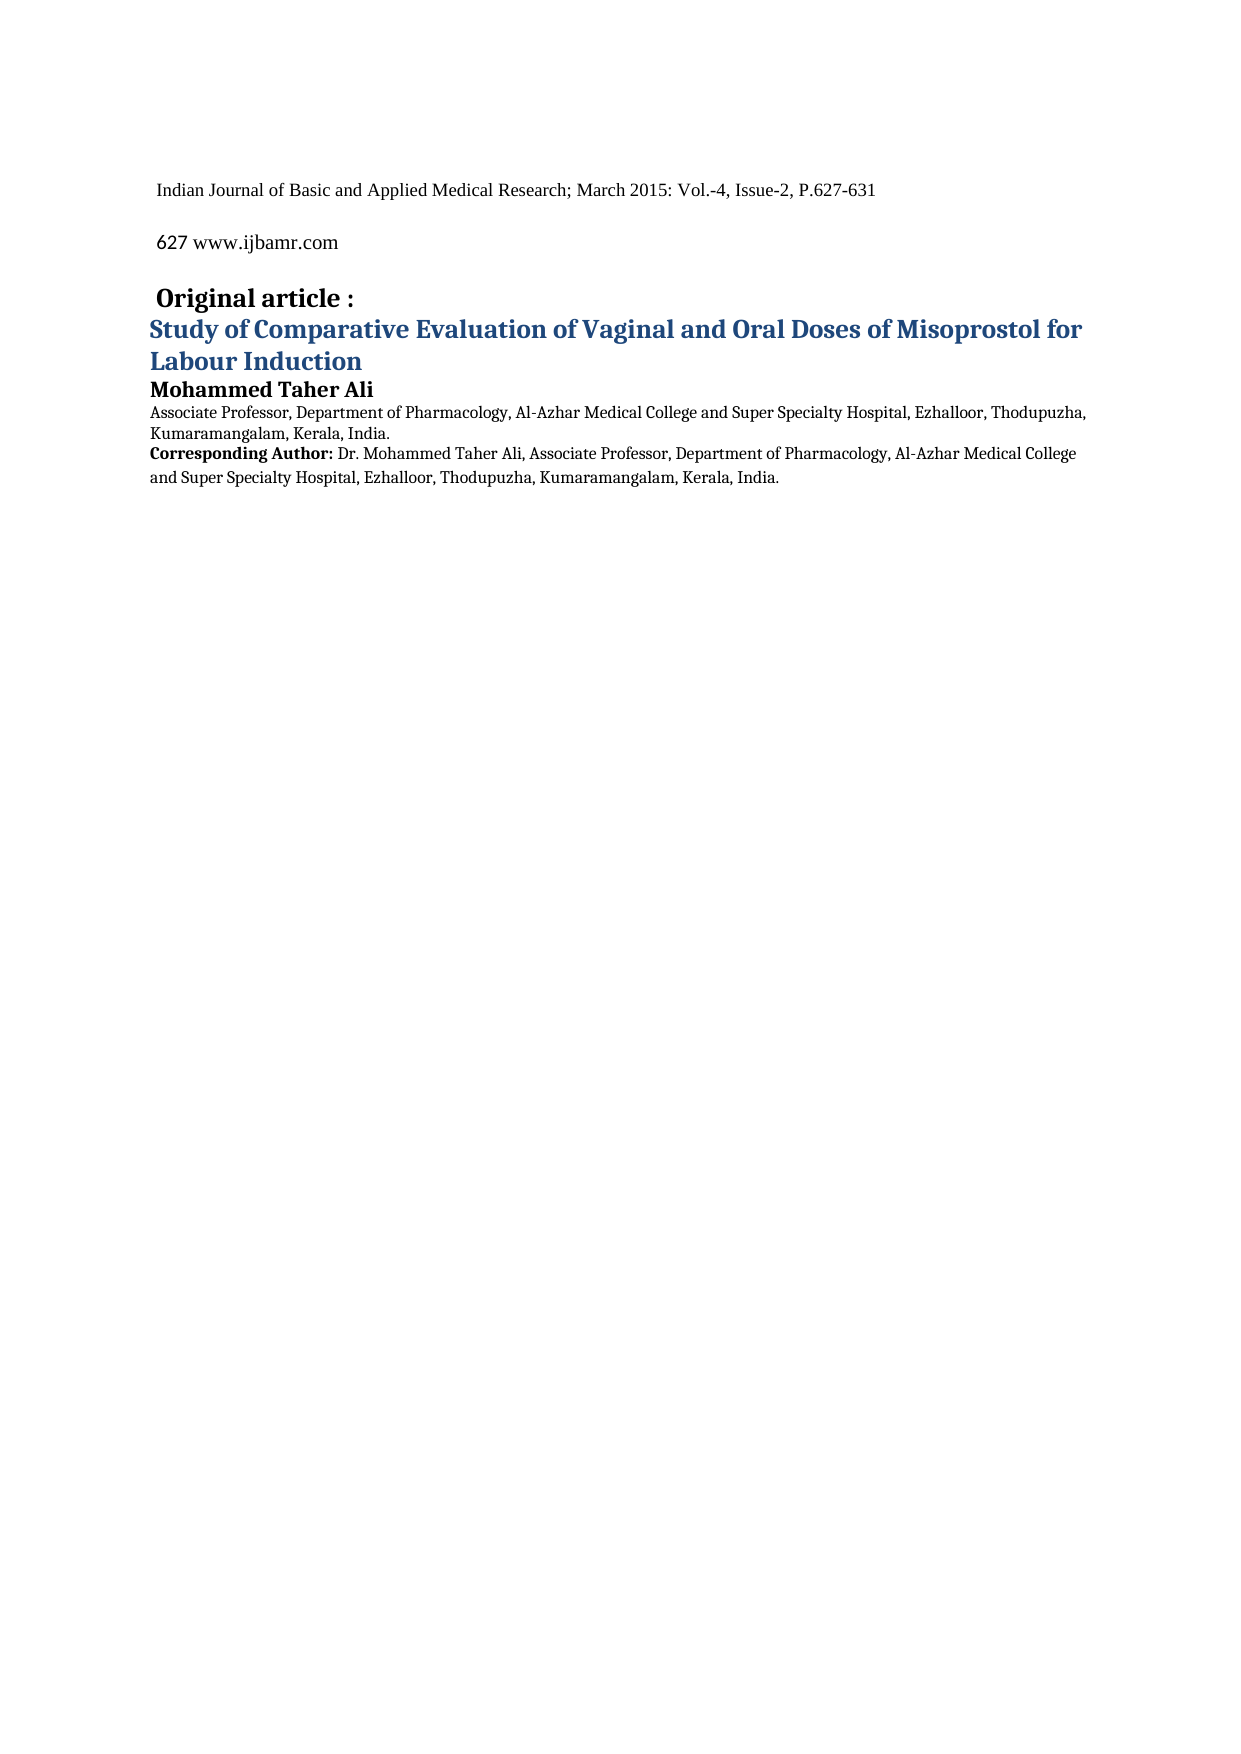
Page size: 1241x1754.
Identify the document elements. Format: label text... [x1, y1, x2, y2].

text 627 www.ijbamr.com [150, 229, 1090, 254]
text Original article : [150, 283, 1090, 314]
text Study of Comparative Evaluation of Vaginal and Oral Doses of Misoprostol for Labour Induction [150, 314, 1090, 377]
text Indian Journal of Basic and Applied Medical Research; March 2015: Vol.-4, Issue-2, P.627-631 [150, 179, 1090, 200]
text Associate Professor, Department of Pharmacology, Al-Azhar Medical College and Super Specialty Hospital, Ezhalloor, Thodupuzha, Kumaramangalam, Kerala, India. [150, 403, 1090, 444]
text Mohammed Taher Ali [150, 377, 1090, 403]
text Corresponding Author: Dr. Mohammed Taher Ali, Associate Professor, Department of Pharmacology, Al-Azhar Medical College and Super Specialty Hospital, Ezhalloor, Thodupuzha, Kumaramangalam, Kerala, India. [150, 444, 1090, 488]
